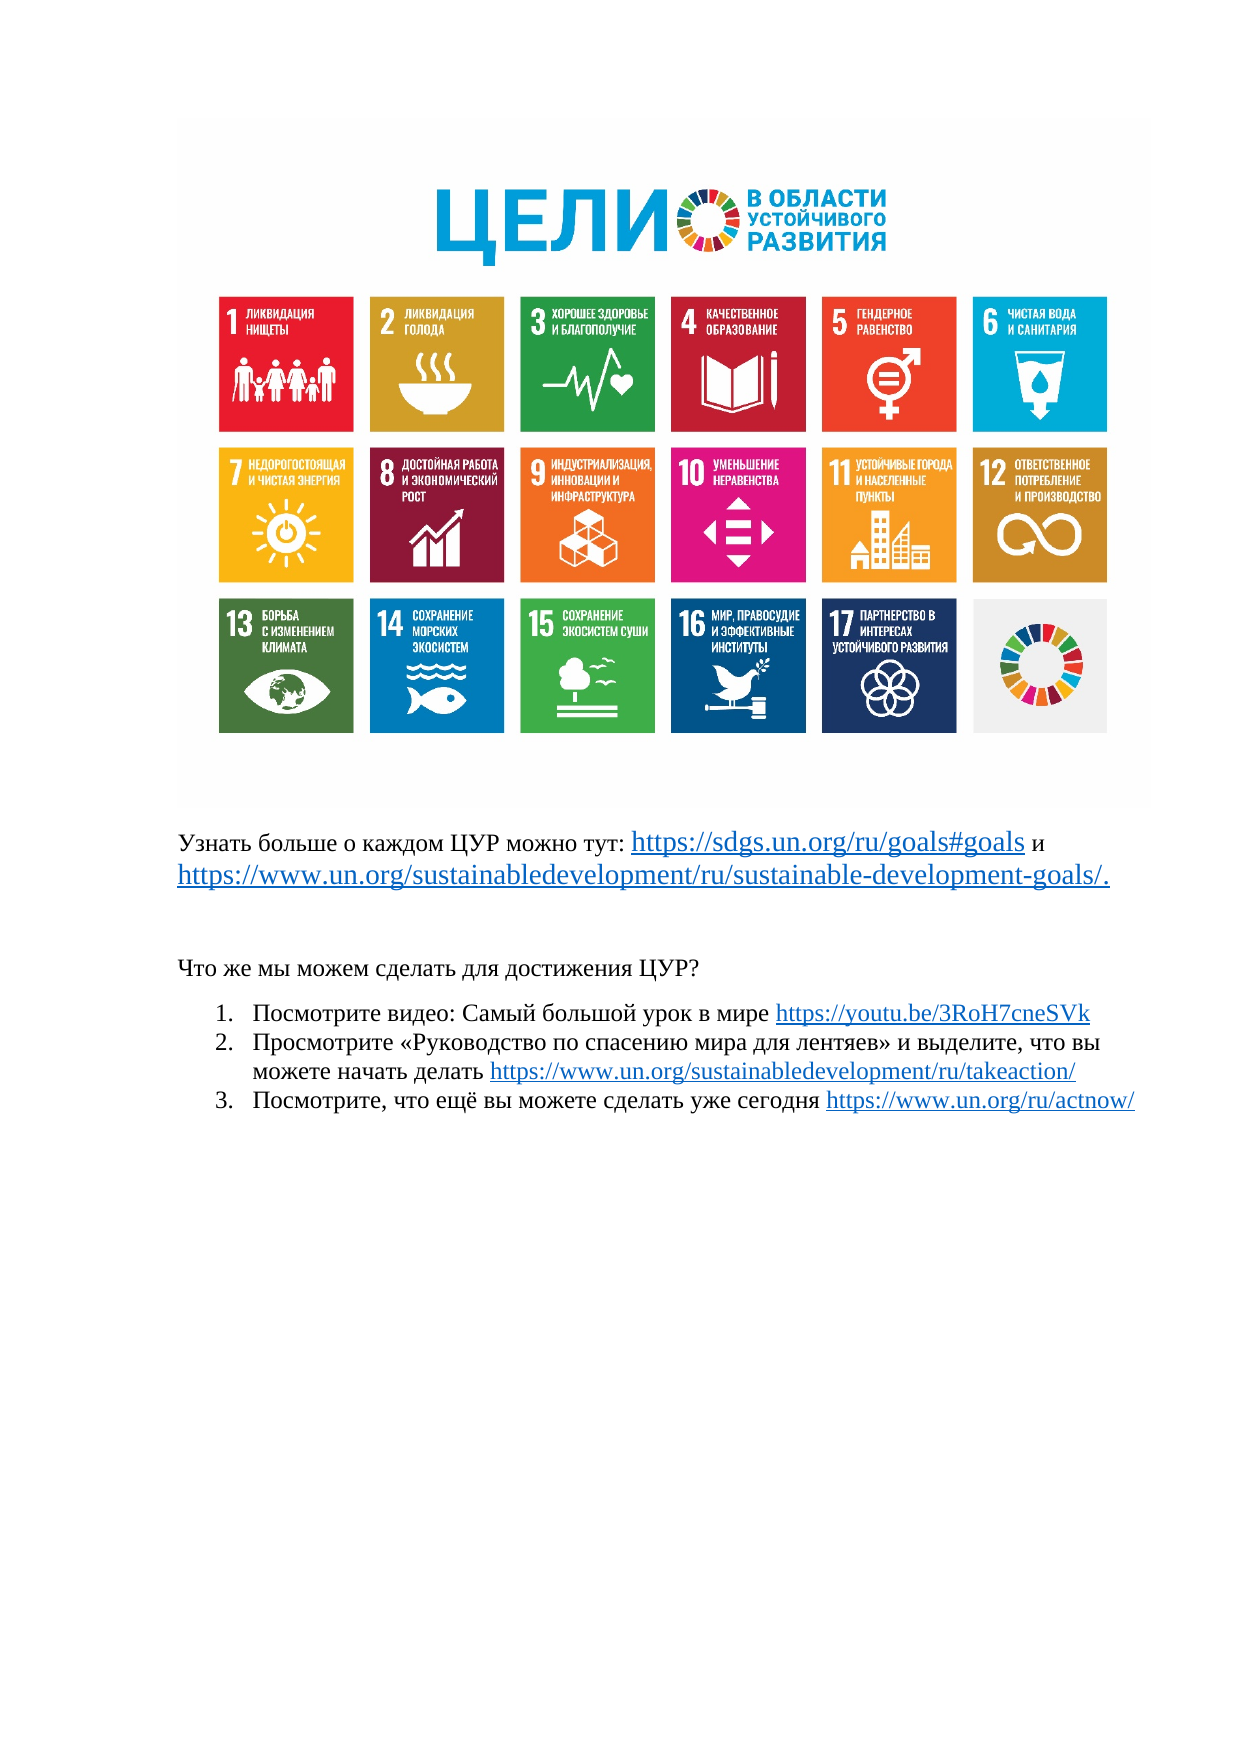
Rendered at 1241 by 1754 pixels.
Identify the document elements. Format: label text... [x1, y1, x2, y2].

list Посмотрите, что ещё вы можете сделать уже сегодня https://www.un.org/ru/actnow/ [215, 1085, 1152, 1113]
list Просмотрите «Руководство по спасению мира для лентяев» и выделите, что вы можете начать делать https://www.un.org/sustainabledevelopment/ru/takeaction/ [215, 1027, 1152, 1085]
picture [177, 118, 1152, 808]
text Что же мы можем сделать для достижения ЦУР? [177, 953, 1152, 982]
text Узнать больше о каждом ЦУР можно тут: https://sdgs.un.org/ru/goals#goals и https://www.un.org/sustainabledevelopment/ru/sustainable-development-goals/. [177, 824, 1152, 891]
list Посмотрите видео: Самый большой урок в мире https://youtu.be/3RoH7cneSVk [215, 998, 1152, 1027]
